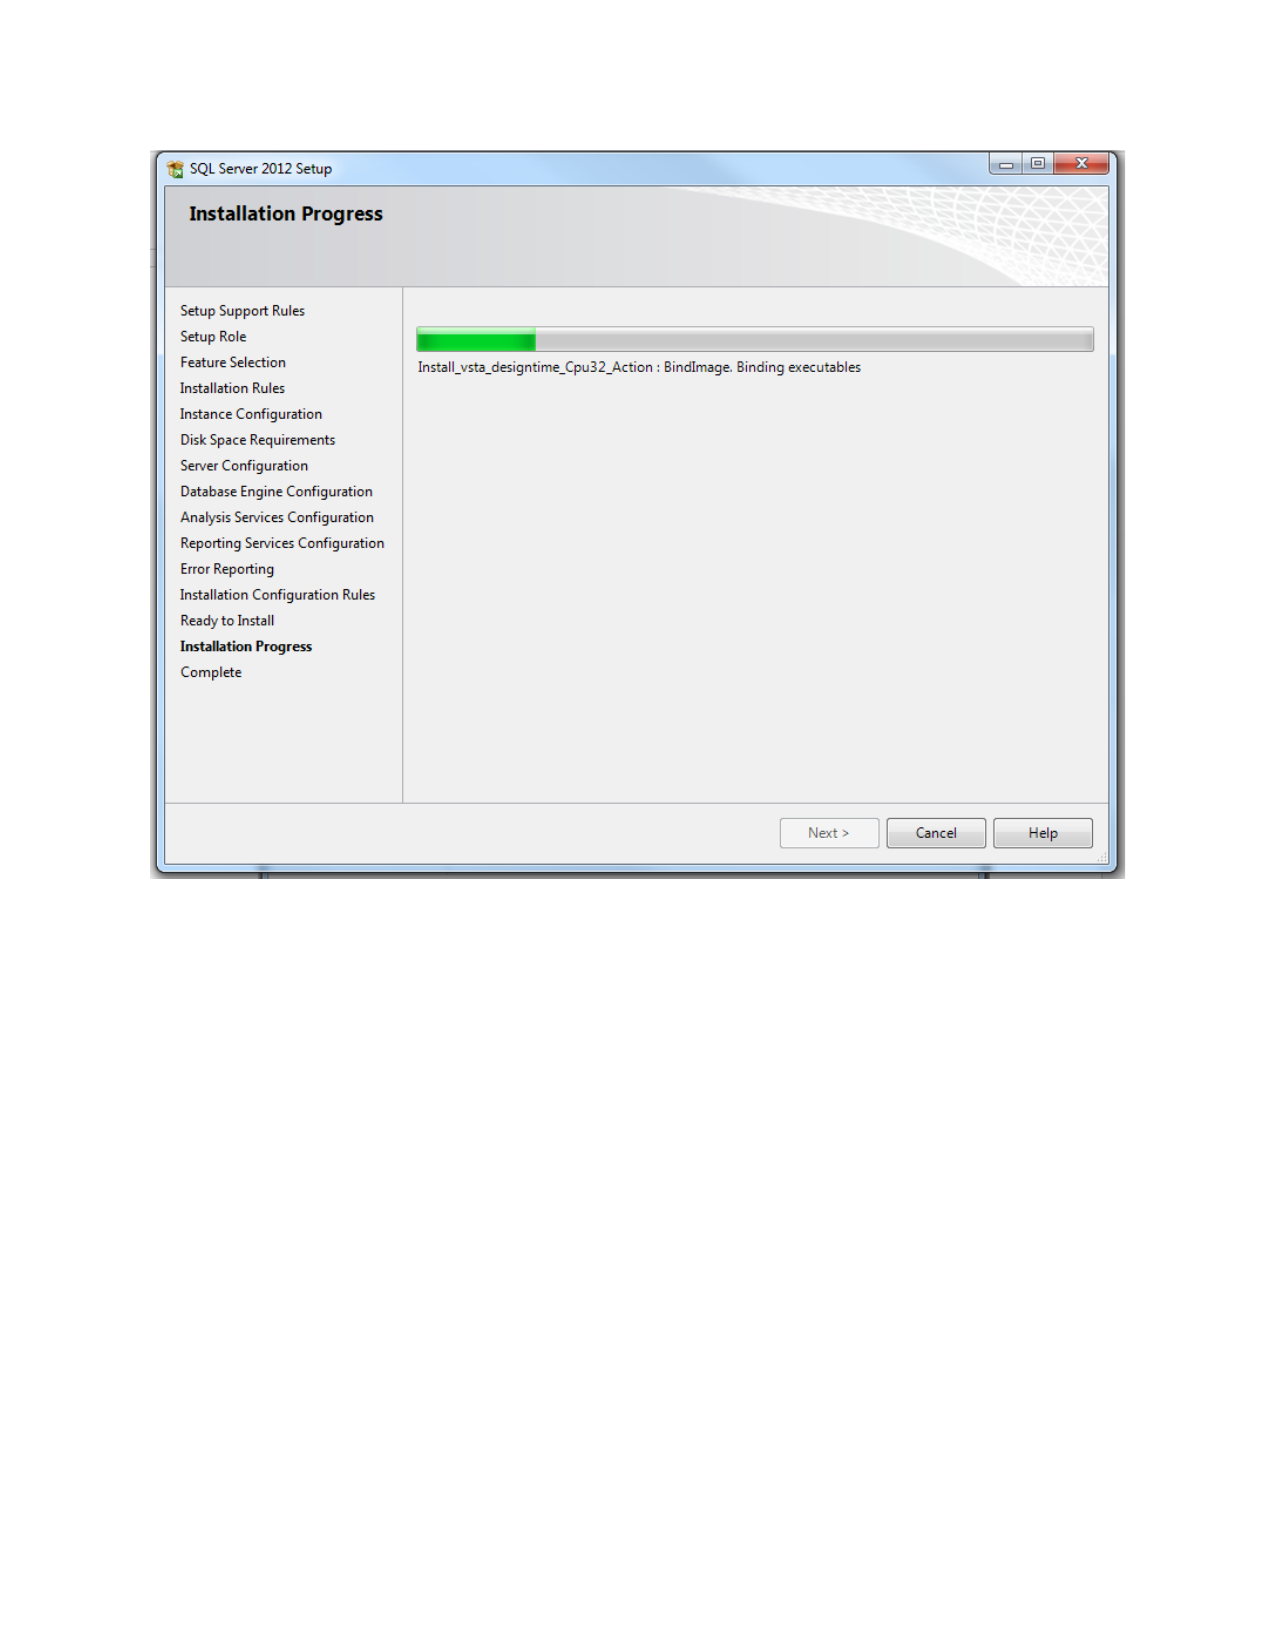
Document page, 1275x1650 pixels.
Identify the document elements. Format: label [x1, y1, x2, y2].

picture [150, 150, 1125, 879]
